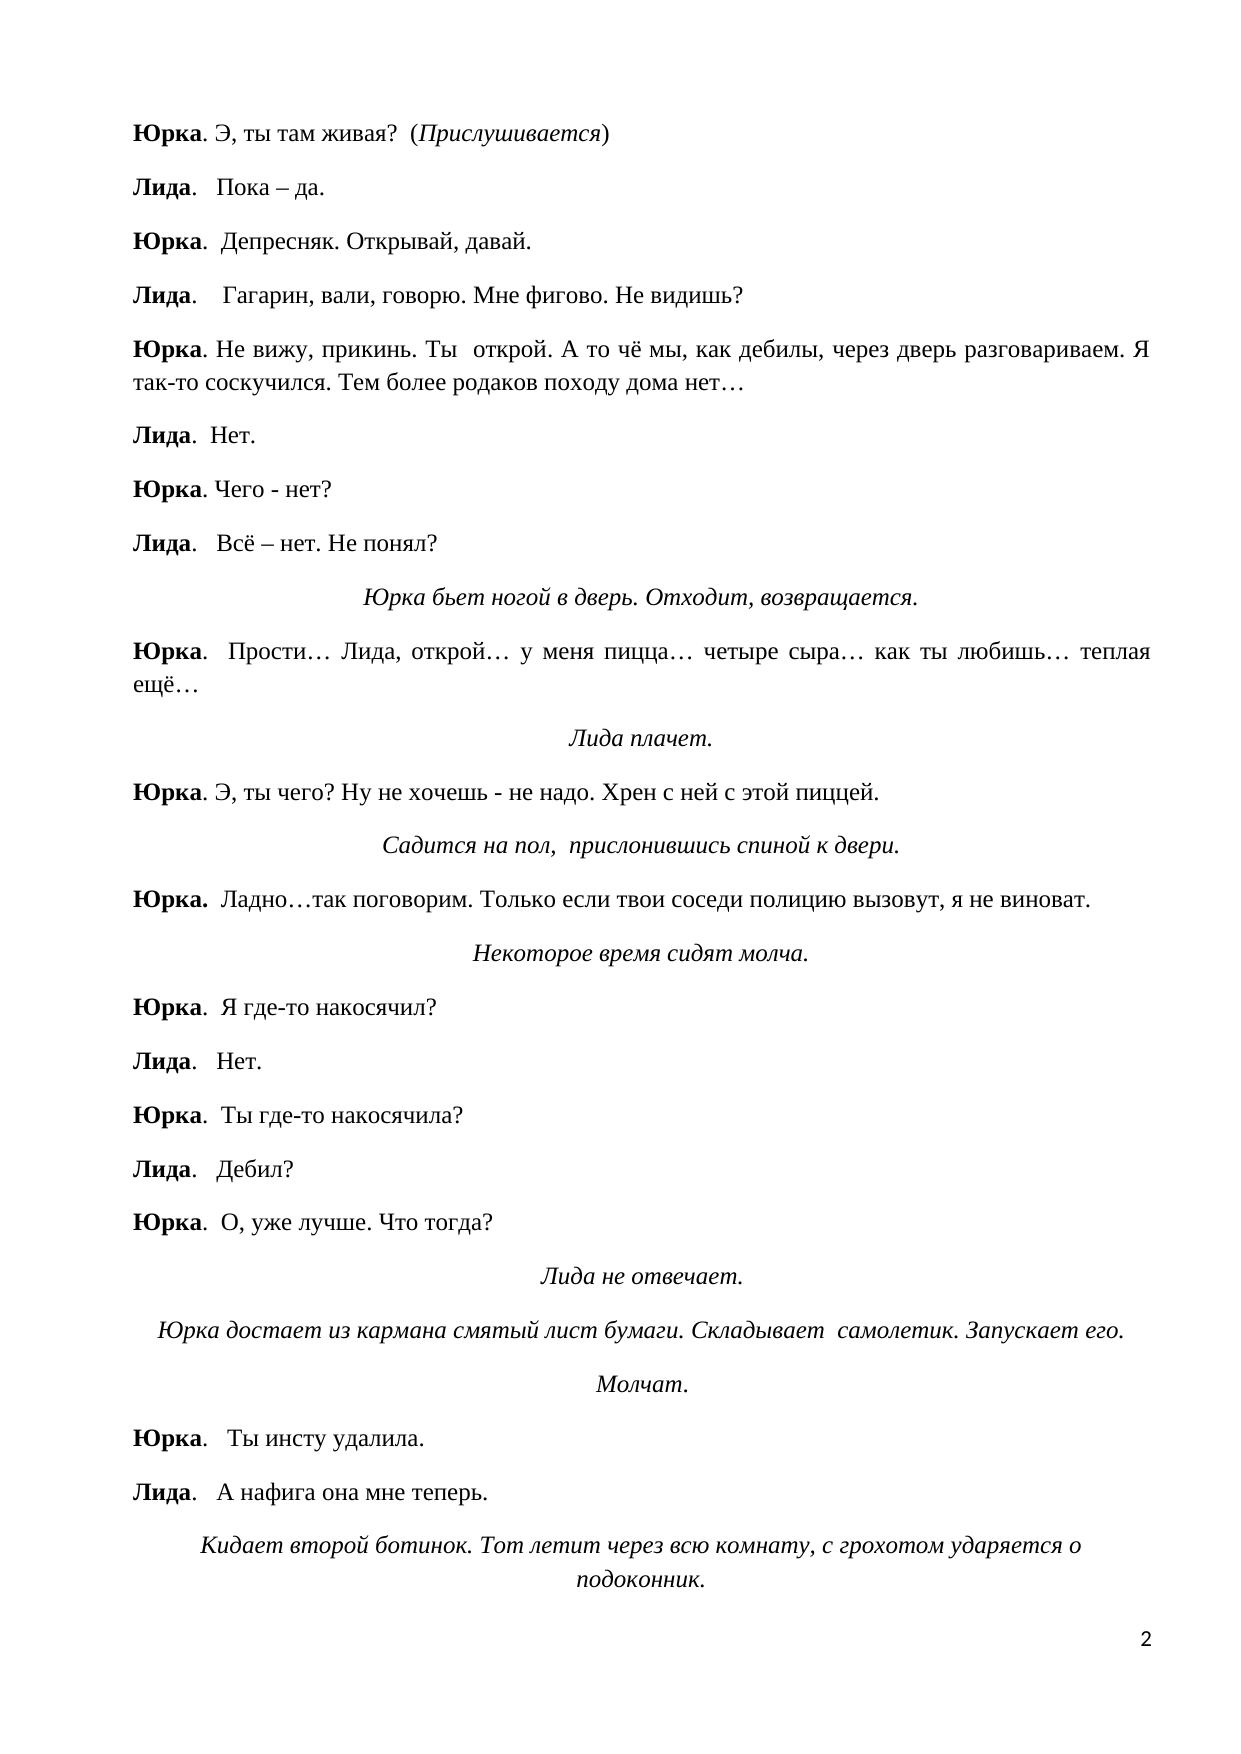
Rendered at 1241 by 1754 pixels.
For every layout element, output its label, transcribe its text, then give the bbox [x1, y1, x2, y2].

text Юрка. Чего - нет? [133, 474, 1152, 503]
text Юрка. Э, ты там живая? (Прислушивается) [133, 118, 1152, 147]
text Юрка. Прости… Лида, открой… у меня пицца… четыре сыра… как ты любишь… теплая ещё… [133, 636, 1152, 698]
text Юрка. О, уже лучше. Что тогда? [133, 1207, 1152, 1236]
text Садится на пол, прислонившись спиной к двери. [133, 831, 1152, 859]
text Лида. А нафига она мне теперь. [133, 1477, 1152, 1506]
text Юрка бьет ногой в дверь. Отходит, возвращается. [133, 582, 1152, 611]
text Юрка. Не вижу, прикинь. Ты открой. А то чё мы, как дебилы, через дверь разговариваем. Я так-то соскучился. Тем более родаков походу дома нет… [133, 334, 1152, 395]
text Юрка. Э, ты чего? Ну не хочешь - не надо. Хрен с ней с этой пиццей. [133, 777, 1152, 805]
text Юрка. Ты инсту удалила. [133, 1423, 1152, 1452]
text Юрка. Я где-то накосячил? [133, 992, 1152, 1021]
text Лида плачет. [133, 723, 1152, 752]
text Юрка достает из кармана смятый лист бумаги. Складывает самолетик. Запускает его. [133, 1315, 1152, 1344]
text Лида. Дебил? [133, 1154, 1152, 1182]
text Юрка. Ладно…так поговорим. Только если твои соседи полицию вызовут, я не виноват. [133, 884, 1152, 913]
text Лида. Нет. [133, 1046, 1152, 1075]
text Лида. Нет. [133, 421, 1152, 449]
text Лида. Пока – да. [133, 172, 1152, 201]
text Лида. Всё – нет. Не понял? [133, 528, 1152, 557]
text Молчат. [133, 1369, 1152, 1398]
text Кидает второй ботинок. Тот летит через всю комнату, с грохотом ударяется о подоконник. [133, 1531, 1152, 1592]
text Юрка. Депресняк. Открывай, давай. [133, 226, 1152, 255]
text Лида. Гагарин, вали, говорю. Мне фигово. Не видишь? [133, 280, 1152, 308]
text Некоторое время сидят молча. [133, 938, 1152, 967]
text Юрка. Ты где-то накосячила? [133, 1100, 1152, 1128]
text Лида не отвечает. [133, 1261, 1152, 1290]
